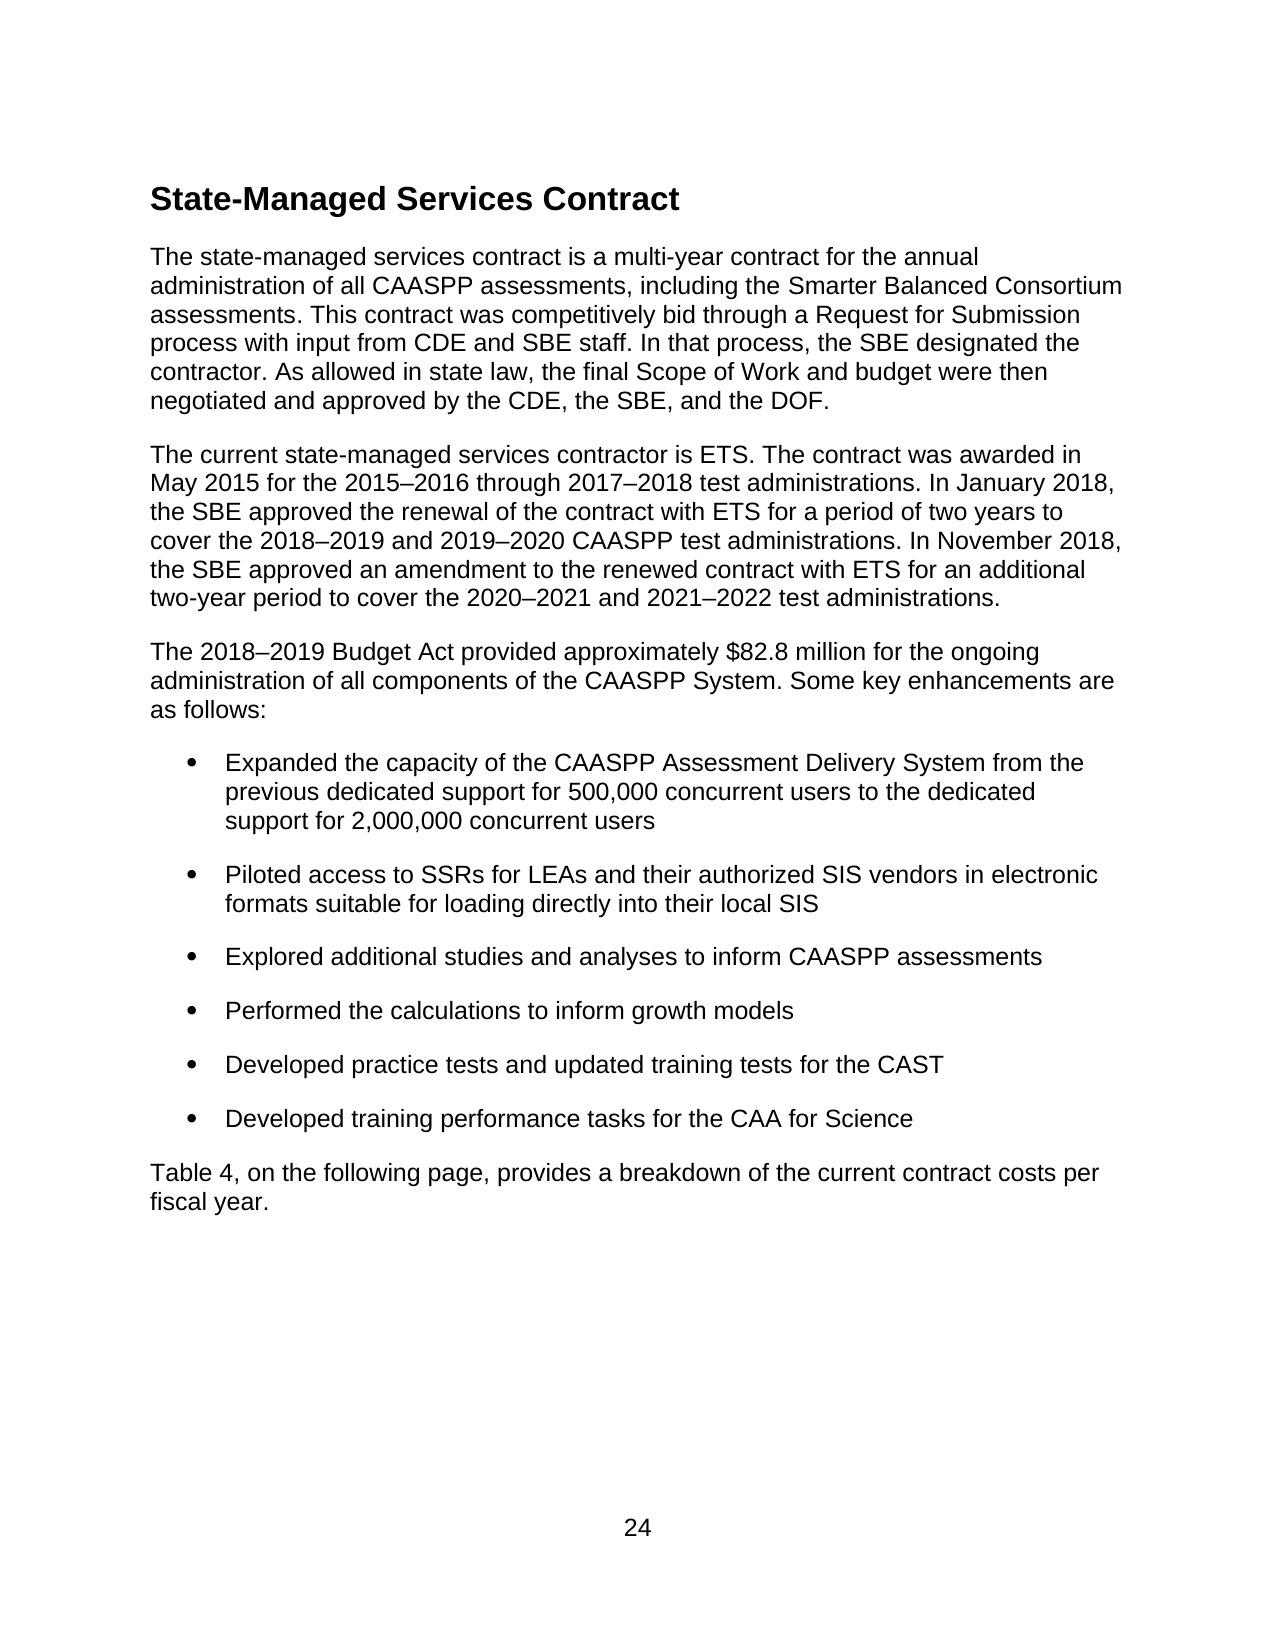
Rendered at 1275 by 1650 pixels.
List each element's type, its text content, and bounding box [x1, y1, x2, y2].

text The current state-managed services contractor is ETS. The contract was awarded in May 2015 for the 2015–2016 through 2017–2018 test administrations. In January 2018, the SBE approved the renewal of the contract with ETS for a period of two years to cover the 2018–2019 and 2019–2020 CAASPP test administrations. In November 2018, the SBE approved an amendment to the renewed contract with ETS for an additional two-year period to cover the 2020–2021 and 2021–2022 test administrations. [150, 440, 1125, 612]
text The 2018–2019 Budget Act provided approximately $82.8 million for the ongoing administration of all components of the CAASPP System. Some key enhancements are as follows: [150, 637, 1125, 723]
text The state-managed services contract is a multi-year contract for the annual administration of all CAASPP assessments, including the Smarter Balanced Consortium assessments. This contract was competitively bid through a Request for Submission process with input from CDE and SBE staff. In that process, the SBE designated the contractor. As allowed in state law, the final Scope of Work and budget were then negotiated and approved by the CDE, the SBE, and the DOF. [150, 242, 1125, 415]
list Developed training performance tasks for the CAA for Science [187, 1104, 1125, 1133]
text Table 4, on the following page, provides a breakdown of the current contract costs per fiscal year. [150, 1158, 1125, 1215]
list Expanded the capacity of the CAASPP Assessment Delivery System from the previous dedicated support for 500,000 concurrent users to the dedicated support for 2,000,000 concurrent users [187, 748, 1125, 835]
list Performed the calculations to inform growth models [187, 996, 1125, 1025]
list Explored additional studies and analyses to inform CAASPP assessments [187, 942, 1125, 971]
list Developed practice tests and updated training tests for the CAST [187, 1050, 1125, 1079]
subtitle State-Managed Services Contract [150, 179, 1125, 217]
list Piloted access to SSRs for LEAs and their authorized SIS vendors in electronic formats suitable for loading directly into their local SIS [187, 860, 1125, 917]
